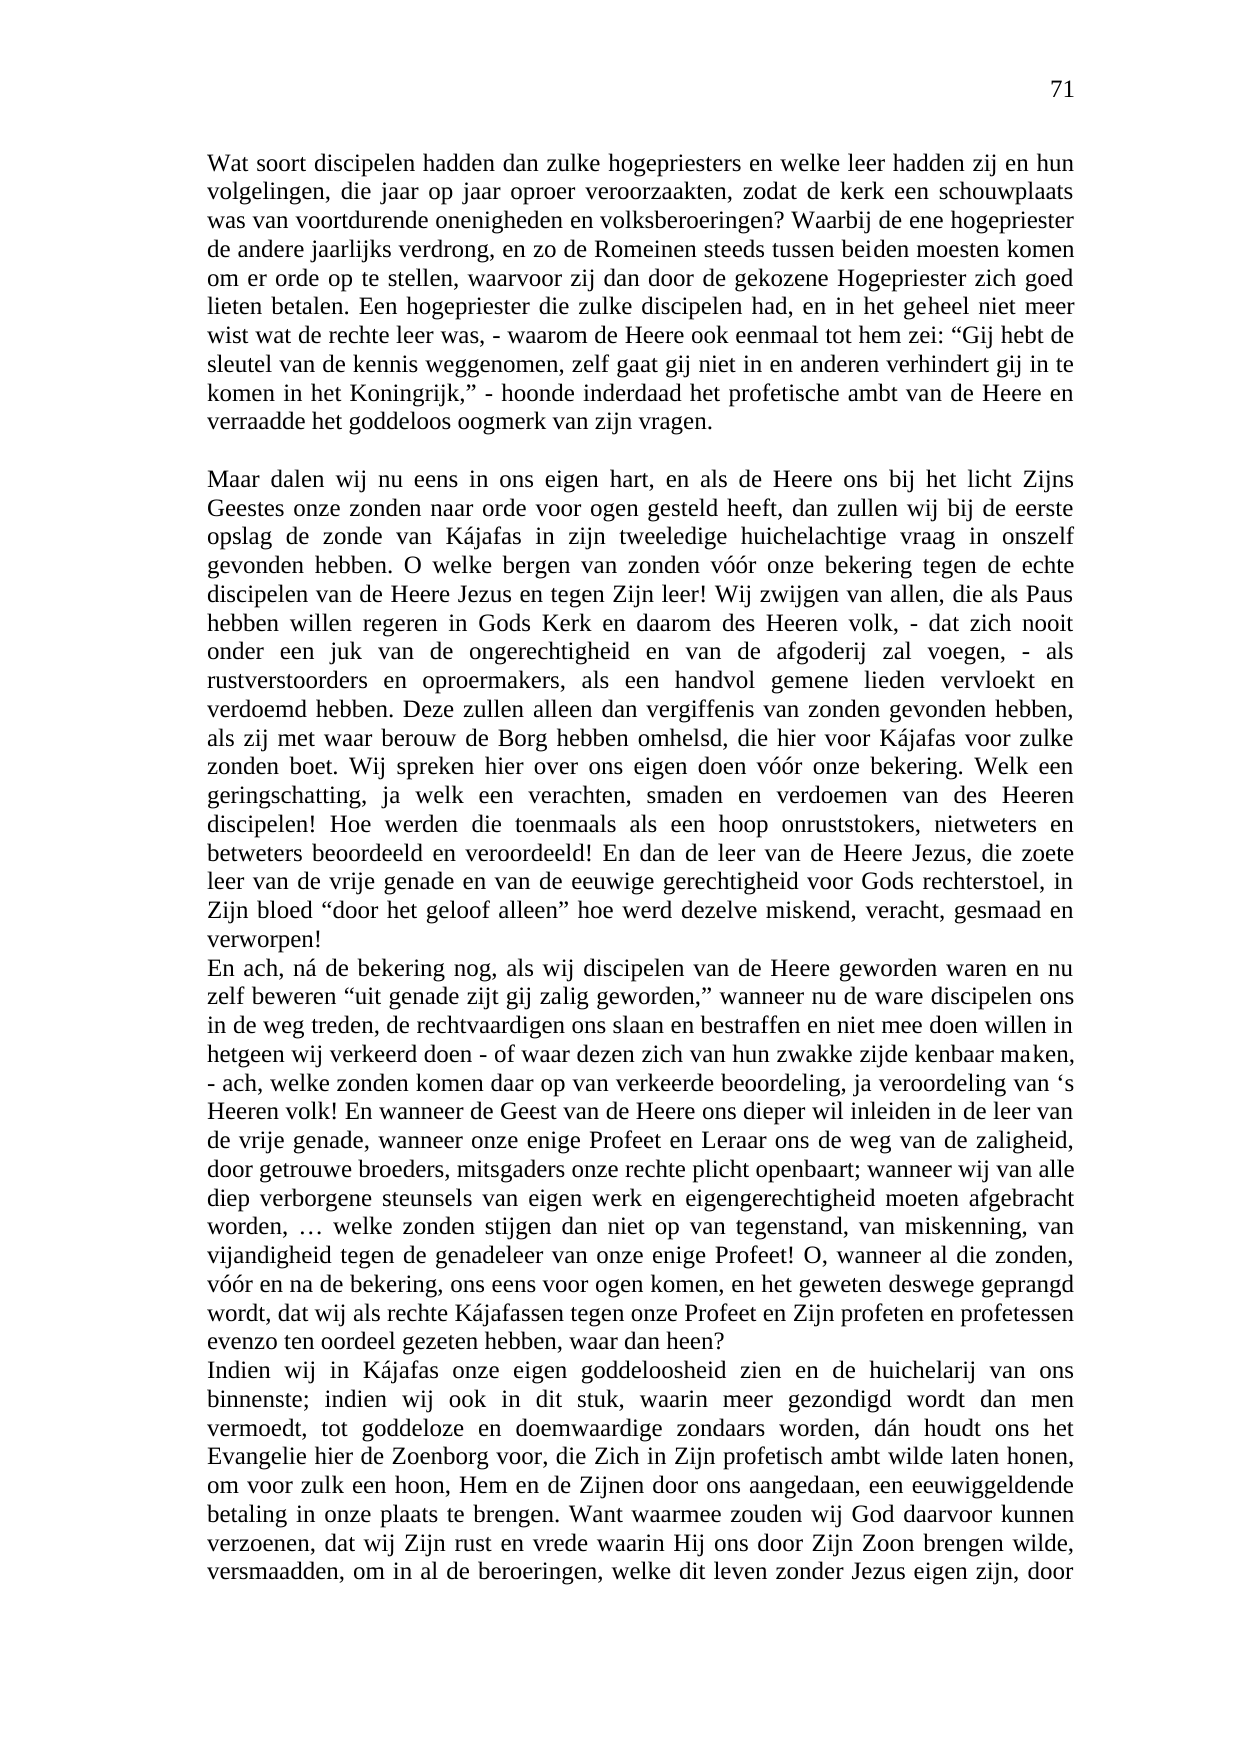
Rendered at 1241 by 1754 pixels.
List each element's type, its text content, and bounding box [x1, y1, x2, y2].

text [207, 1355, 1075, 1585]
text En ach, ná de bekering nog, als wij discipelen van de Heere geworden waren en nu zelf beweren “uit genade zijt gij zalig geworden,” wanneer nu de ware discipelen ons in de weg treden, de rechtvaardigen ons slaan en bestraffen en niet mee doen willen in hetgeen wij verkeerd doen - of waar dezen zich van hun zwakke zijde kenbaar maken, - ach, welke zonden komen daar op van verkeerde beoordeling, ja veroordeling van ‘s Heeren volk! En wanneer de Geest van de Heere ons dieper wil inleiden in de leer van de vrije genade, wanneer onze enige Profeet en Leraar ons de weg van de zaligheid, door getrouwe broeders, mitsgaders onze rechte plicht openbaart; wanneer wij van alle diep verborgene steunsels van eigen werk en eigengerechtigheid moeten afgebracht worden, … welke zonden stijgen dan niet op van tegenstand, van miskenning, van vijandigheid tegen de genadeleer van onze enige Profeet! O, wanneer al die zonden, vóór en na de bekering, ons eens voor ogen komen, en het geweten deswege geprangd wordt, dat wij als rechte Kájafassen tegen onze Profeet en Zijn profeten en profetessen evenzo ten oordeel gezeten hebben, waar dan heen? [207, 953, 1075, 1355]
text Maar dalen wij nu eens in ons eigen hart, en als de Heere ons bij het licht Zijns Geestes onze zonden naar orde voor ogen gesteld heeft, dan zullen wij bij de eerste opslag de zonde van Kájafas in zijn tweeledige huichelachtige vraag in onszelf gevonden hebben. O welke bergen van zonden vóór onze bekering tegen de echte discipelen van de Heere Jezus en tegen Zijn leer! Wij zwijgen van allen, die als Paus hebben willen regeren in Gods Kerk en daarom des Heeren volk, - dat zich nooit onder een juk van de ongerechtigheid en van de afgoderij zal voegen, - als rustverstoorders en oproermakers, als een handvol gemene lieden vervloekt en verdoemd hebben. Deze zullen alleen dan vergiffenis van zonden gevonden hebben, als zij met waar berouw de Borg hebben omhelsd, die hier voor Kájafas voor zulke zonden boet. Wij spreken hier over ons eigen doen vóór onze bekering. Welk een geringschatting, ja welk een verachten, smaden en verdoemen van des Heeren discipelen! Hoe werden die toenmaals als een hoop onruststokers, nietweters en betweters beoordeeld en veroordeeld! En dan de leer van de Heere Jezus, die zoete leer van de vrije genade en van de eeuwige gerechtigheid voor Gods rechterstoel, in Zijn bloed “door het geloof alleen” hoe werd dezelve miskend, veracht, gesmaad en verworpen! [207, 464, 1075, 953]
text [207, 148, 1075, 435]
